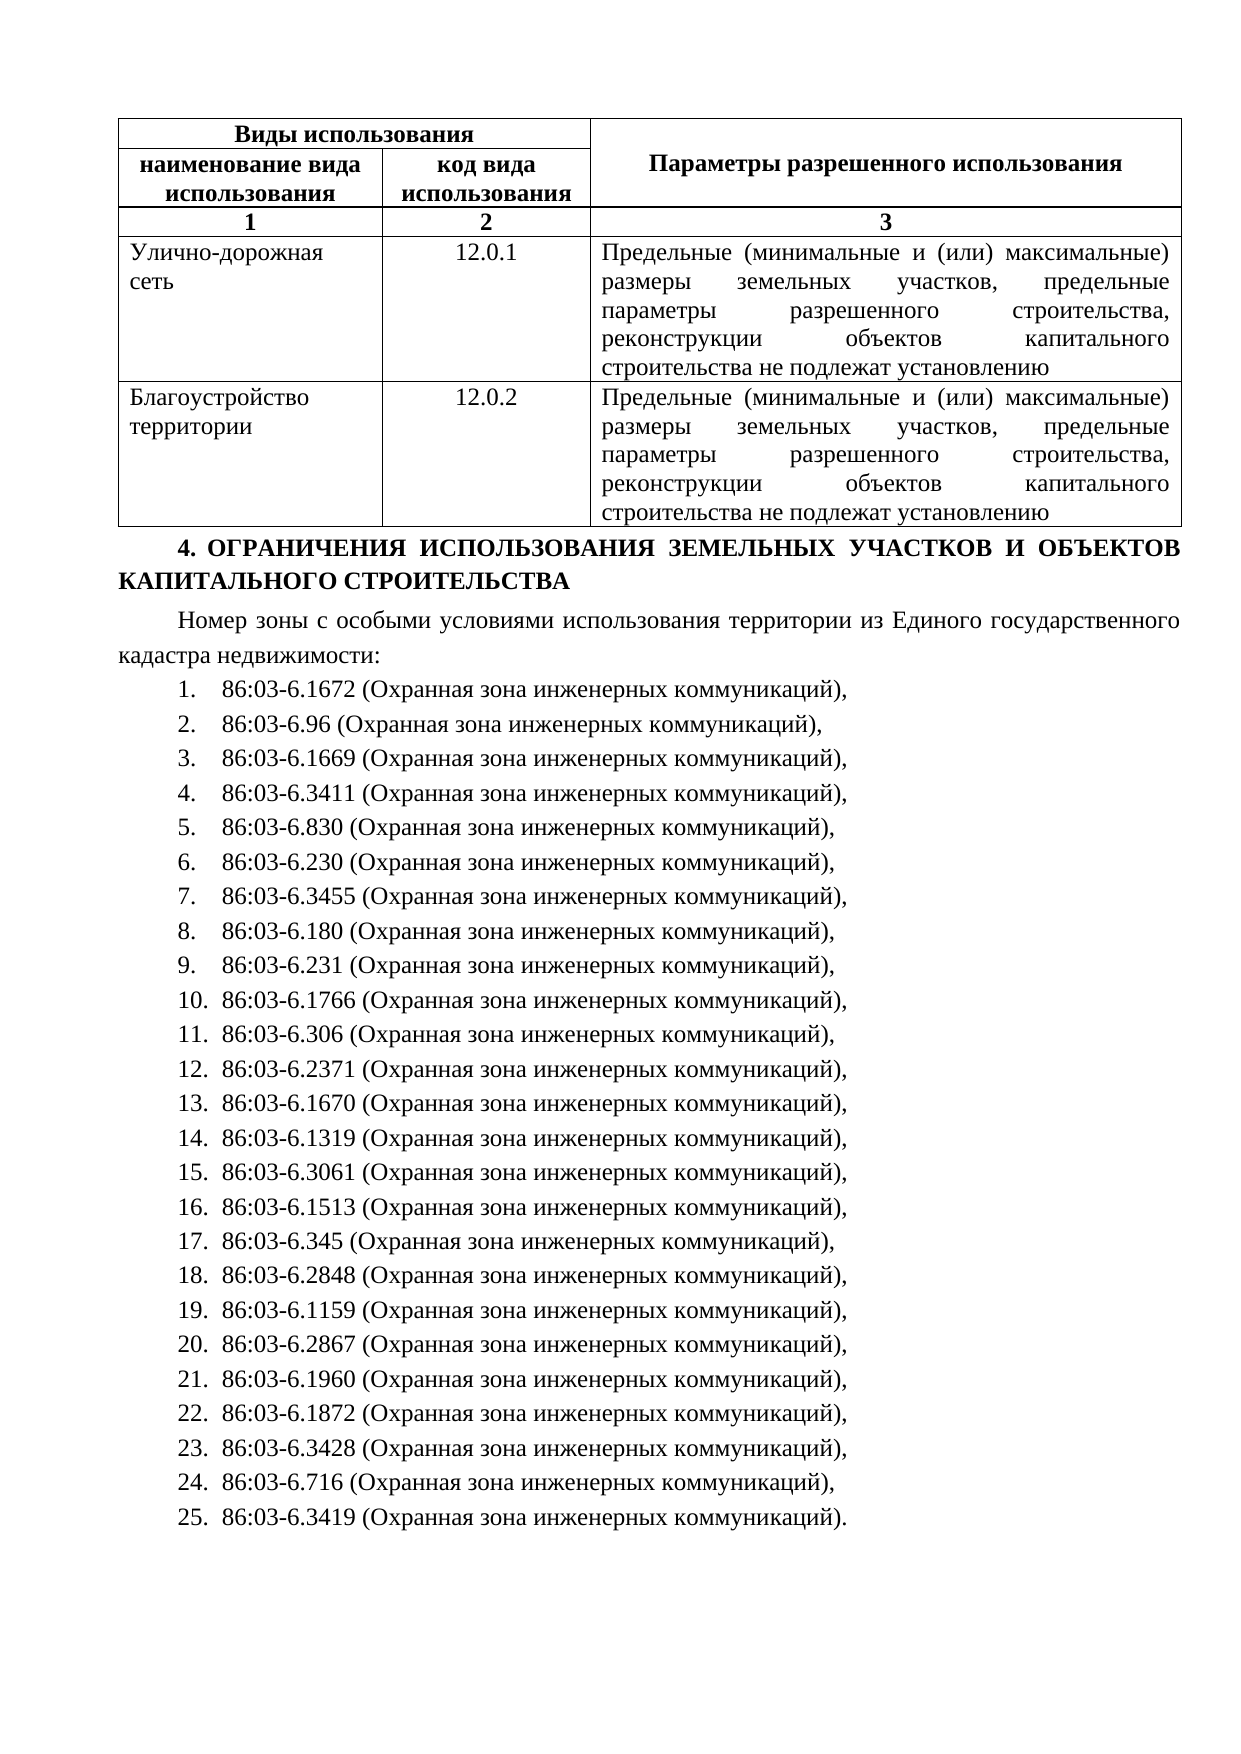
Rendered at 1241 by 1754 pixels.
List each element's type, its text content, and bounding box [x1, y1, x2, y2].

list 86:03-6.1672 (Охранная зона инженерных коммуникаций), [118, 674, 1181, 703]
list 86:03-6.1872 (Охранная зона инженерных коммуникаций), [118, 1398, 1181, 1427]
table_header Параметры разрешенного использования [591, 119, 1181, 206]
list 86:03-6.3428 (Охранная зона инженерных коммуникаций), [118, 1433, 1181, 1462]
text Номер зоны с особыми условиями использования территории из Единого государственного кадастра недвижимости: [118, 605, 1181, 669]
list 86:03-6.231 (Охранная зона инженерных коммуникаций), [118, 950, 1181, 979]
list 86:03-6.3061 (Охранная зона инженерных коммуникаций), [118, 1157, 1181, 1186]
list 86:03-6.3455 (Охранная зона инженерных коммуникаций), [118, 881, 1181, 910]
list 86:03-6.96 (Охранная зона инженерных коммуникаций), [118, 709, 1181, 738]
table_cell 12.0.2 [383, 382, 590, 526]
table_cell код вида использования [383, 149, 590, 206]
table_cell 2 [383, 208, 590, 236]
list 86:03-6.2867 (Охранная зона инженерных коммуникаций), [118, 1329, 1181, 1358]
list 86:03-6.230 (Охранная зона инженерных коммуникаций), [118, 847, 1181, 876]
list 86:03-6.830 (Охранная зона инженерных коммуникаций), [118, 812, 1181, 841]
list 86:03-6.1670 (Охранная зона инженерных коммуникаций), [118, 1088, 1181, 1117]
table_header Виды использования [119, 119, 590, 148]
table_cell наименование вида использования [119, 149, 382, 206]
list 86:03-6.345 (Охранная зона инженерных коммуникаций), [118, 1226, 1181, 1255]
table_cell 12.0.1 [383, 237, 590, 381]
list 86:03-6.3411 (Охранная зона инженерных коммуникаций), [118, 778, 1181, 807]
list ОГРАНИЧЕНИЯ ИСПОЛЬЗОВАНИЯ ЗЕМЕЛЬНЫХ УЧАСТКОВ И ОБЪЕКТОВ КАПИТАЛЬНОГО СТРОИТЕЛЬСТВА [118, 533, 1181, 595]
table_cell 3 [591, 208, 1181, 236]
table_cell Благоустройство территории [119, 382, 382, 526]
list 86:03-6.1669 (Охранная зона инженерных коммуникаций), [118, 743, 1181, 772]
list 86:03-6.180 (Охранная зона инженерных коммуникаций), [118, 916, 1181, 944]
list 86:03-6.2371 (Охранная зона инженерных коммуникаций), [118, 1054, 1181, 1082]
list 86:03-6.1319 (Охранная зона инженерных коммуникаций), [118, 1123, 1181, 1151]
list 86:03-6.716 (Охранная зона инженерных коммуникаций), [118, 1467, 1181, 1496]
list 86:03-6.1513 (Охранная зона инженерных коммуникаций), [118, 1192, 1181, 1220]
list 86:03-6.1960 (Охранная зона инженерных коммуникаций), [118, 1364, 1181, 1393]
table_cell Улично-дорожная сеть [119, 237, 382, 381]
list 86:03-6.1159 (Охранная зона инженерных коммуникаций), [118, 1295, 1181, 1324]
table_cell 1 [119, 208, 382, 236]
list 86:03-6.2848 (Охранная зона инженерных коммуникаций), [118, 1261, 1181, 1289]
list 86:03-6.1766 (Охранная зона инженерных коммуникаций), [118, 985, 1181, 1013]
list 86:03-6.3419 (Охранная зона инженерных коммуникаций). [118, 1502, 1181, 1531]
list 86:03-6.306 (Охранная зона инженерных коммуникаций), [118, 1019, 1181, 1048]
